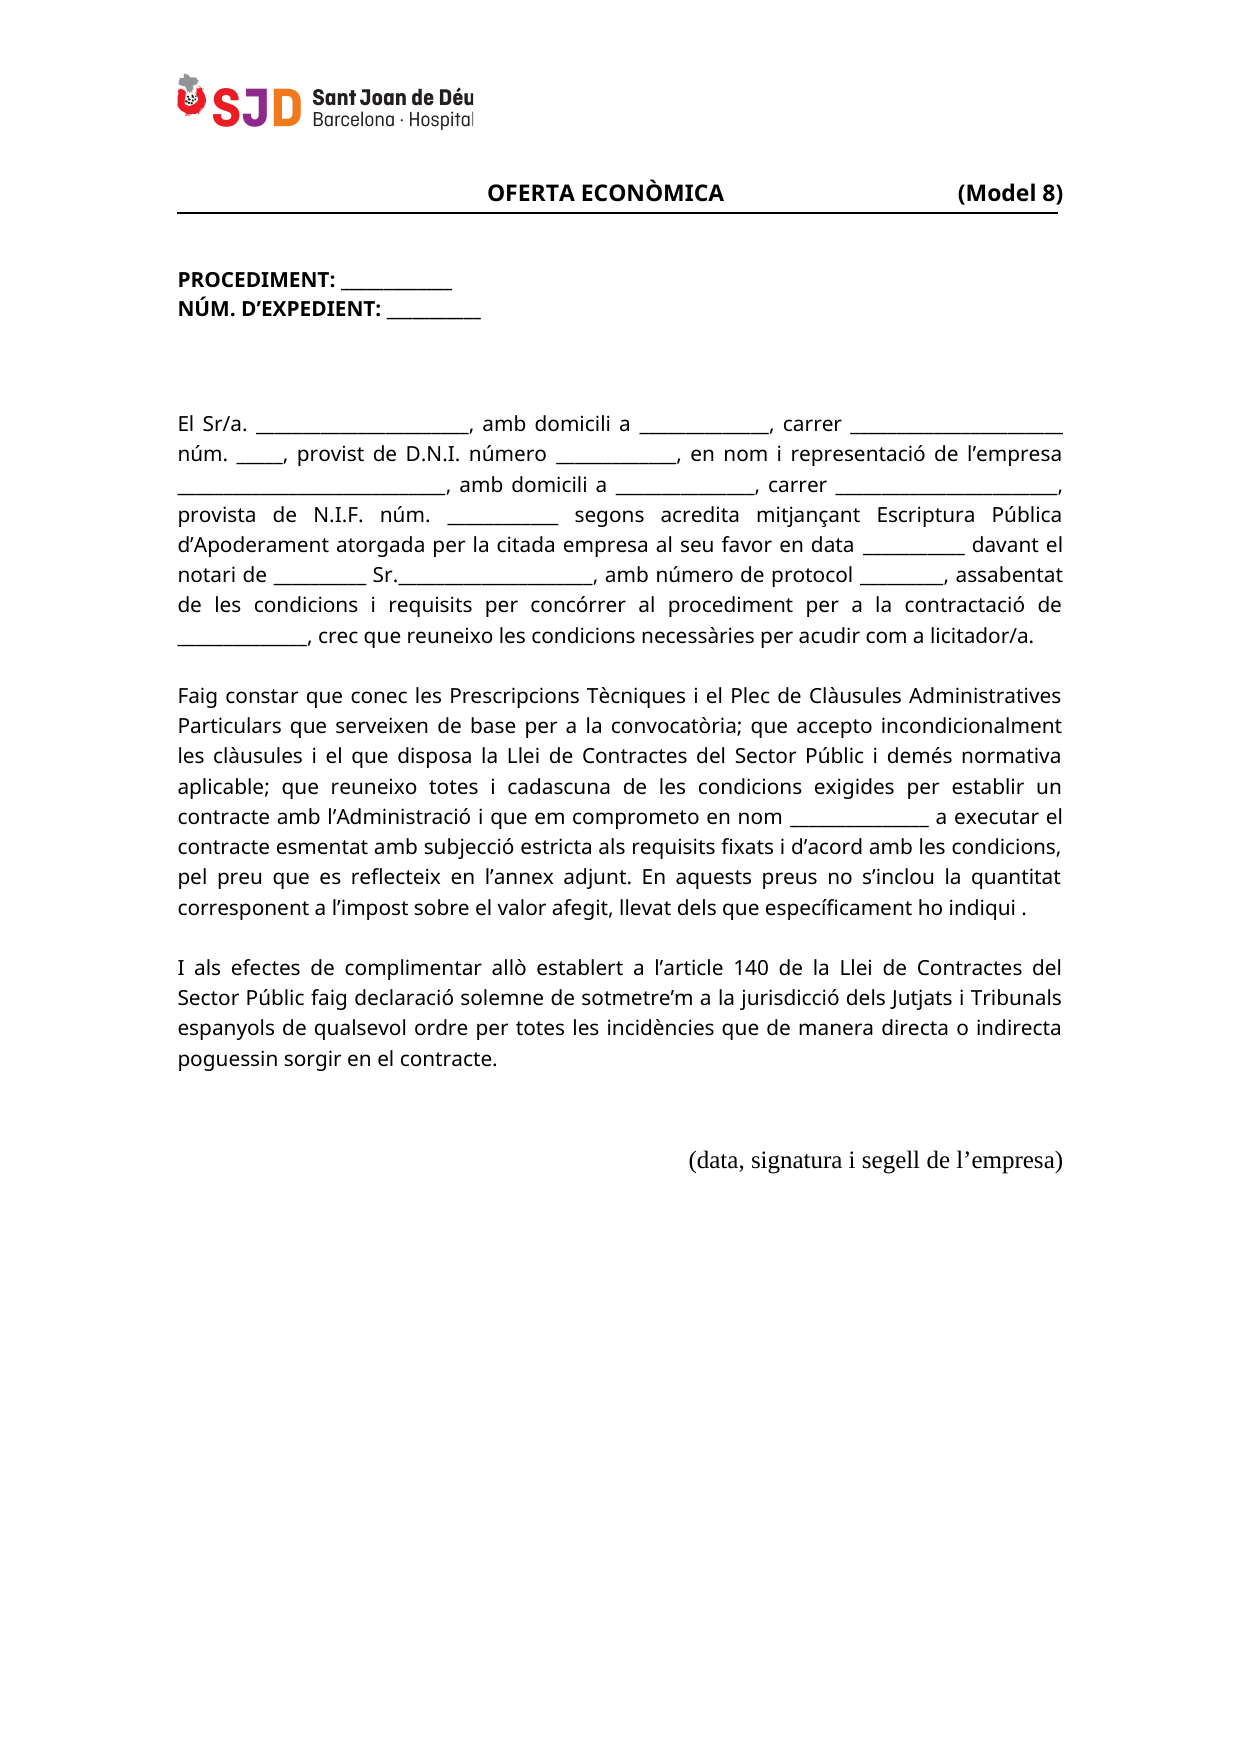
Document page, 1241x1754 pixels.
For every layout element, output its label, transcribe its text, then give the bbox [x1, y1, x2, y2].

text PROCEDIMENT: [177, 265, 1063, 294]
text El Sr/a. , amb domicili a , carrer núm. , provist de D.N.I. número , en nom i representació de l’empresa , amb domicili a , carrer , provista de N.I.F. núm. segons acredita mitjançant Escriptura Pública d’Apoderament atorgada per la citada empresa al seu favor en data davant el notari de Sr., amb número de protocol , assabentat de les condicions i requisits per concórrer al procediment per a la contractació de , crec que reuneixo les condicions necessàries per acudir com a licitador/a. [177, 407, 1063, 649]
subtitle NÚM. D’EXPEDIENT: [177, 294, 1063, 322]
subtitle OFERTA ECONÒMICA (Model 8) [177, 177, 1063, 208]
picture [177, 73, 474, 130]
text Faig constar que conec les Prescripcions Tècniques i el Plec de Clàusules Administratives Particulars que serveixen de base per a la convocatòria; que accepto incondicionalment les clàusules i el que disposa la Llei de Contractes del Sector Públic i demés normativa aplicable; que reuneixo totes i cadascuna de les condicions exigides per establir un contracte amb l’Administració i que em comprometo en nom a executar el contracte esmentat amb subjecció estricta als requisits fixats i d’acord amb les condicions, pel preu que es reflecteix en l’annex adjunt. En aquests preus no s’inclou la quantitat corresponent a l’impost sobre el valor afegit, llevat dels que específicament ho indiqui . [177, 679, 1063, 921]
text I als efectes de complimentar allò establert a l’article 140 de la Llei de Contractes del Sector Públic faig declaració solemne de sotmetre’m a la jurisdicció dels Jutjats i Tribunals espanyols de qualsevol ordre per totes les incidències que de manera directa o indirecta poguessin sorgir en el contracte. [177, 951, 1063, 1072]
